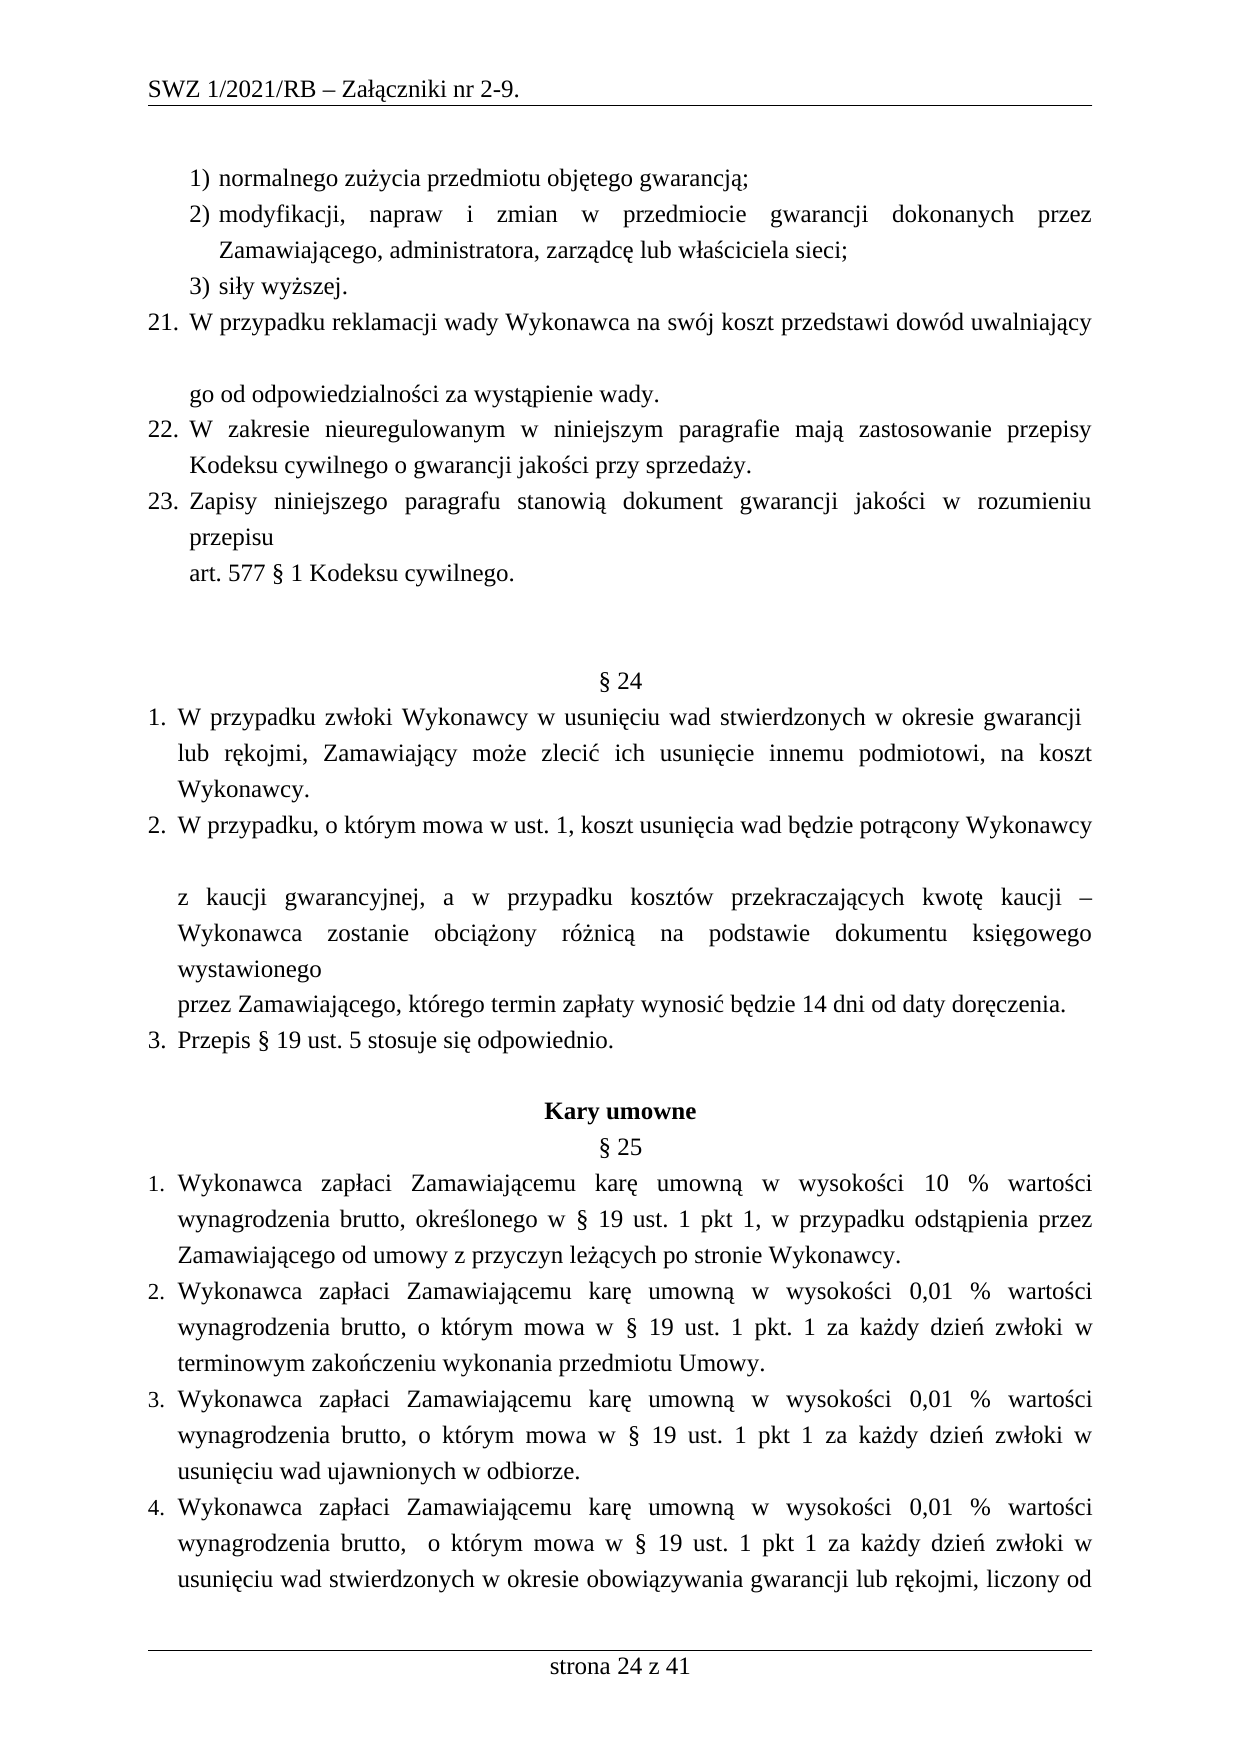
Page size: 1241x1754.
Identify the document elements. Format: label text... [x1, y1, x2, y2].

list normalnego zużycia przedmiotu objętego gwarancją; [189, 163, 1092, 192]
list W przypadku, o którym mowa w ust. 1, koszt usunięcia wad będzie potrącony Wykonawcy z kaucji gwarancyjnej, a w przypadku kosztów przekraczających kwotę kaucji – Wykonawca zostanie obciążony różnicą na podstawie dokumentu księgowego wystawionego przez Zamawiającego, którego termin zapłaty wynosić będzie 14 dni od daty doręczenia. [148, 810, 1092, 1018]
text § 25 [148, 1132, 1092, 1161]
list Wykonawca zapłaci Zamawiającemu karę umowną w wysokości 0,01 % wartości wynagrodzenia brutto, o którym mowa w § 19 ust. 1 pkt 1 za każdy dzień zwłoki w usunięciu wad ujawnionych w odbiorze. [148, 1384, 1092, 1484]
list W przypadku reklamacji wady Wykonawca na swój koszt przedstawi dowód uwalniający go od odpowiedzialności za wystąpienie wady. [148, 307, 1092, 407]
text § 24 [148, 666, 1092, 695]
list Wykonawca zapłaci Zamawiającemu karę umowną w wysokości 0,01 % wartości wynagrodzenia brutto, o którym mowa w § 19 ust. 1 pkt. 1 za każdy dzień zwłoki w terminowym zakończeniu wykonania przedmiotu Umowy. [148, 1276, 1092, 1377]
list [148, 1492, 1092, 1592]
list siły wyższej. [189, 271, 1092, 299]
list W zakresie nieuregulowanym w niniejszym paragrafie mają zastosowanie przepisy Kodeksu cywilnego o gwarancji jakości przy sprzedaży. [148, 414, 1092, 479]
list modyfikacji, napraw i zmian w przedmiocie gwarancji dokonanych przez Zamawiającego, administratora, zarządcę lub właściciela sieci; [189, 199, 1092, 264]
list Zapisy niniejszego paragrafu stanowią dokument gwarancji jakości w rozumieniu przepisu art. 577 § 1 Kodeksu cywilnego. [148, 486, 1092, 587]
list Wykonawca zapłaci Zamawiającemu karę umowną w wysokości 10 % wartości wynagrodzenia brutto, określonego w § 19 ust. 1 pkt 1, w przypadku odstąpienia przez Zamawiającego od umowy z przyczyn leżących po stronie Wykonawcy. [148, 1168, 1092, 1269]
text Kary umowne [148, 1096, 1092, 1125]
list Przepis § 19 ust. 5 stosuje się odpowiednio. [148, 1026, 1092, 1054]
list W przypadku zwłoki Wykonawcy w usunięciu wad stwierdzonych w okresie gwarancji lub rękojmi, Zamawiający może zlecić ich usunięcie innemu podmiotowi, na koszt Wykonawcy. [148, 702, 1092, 803]
